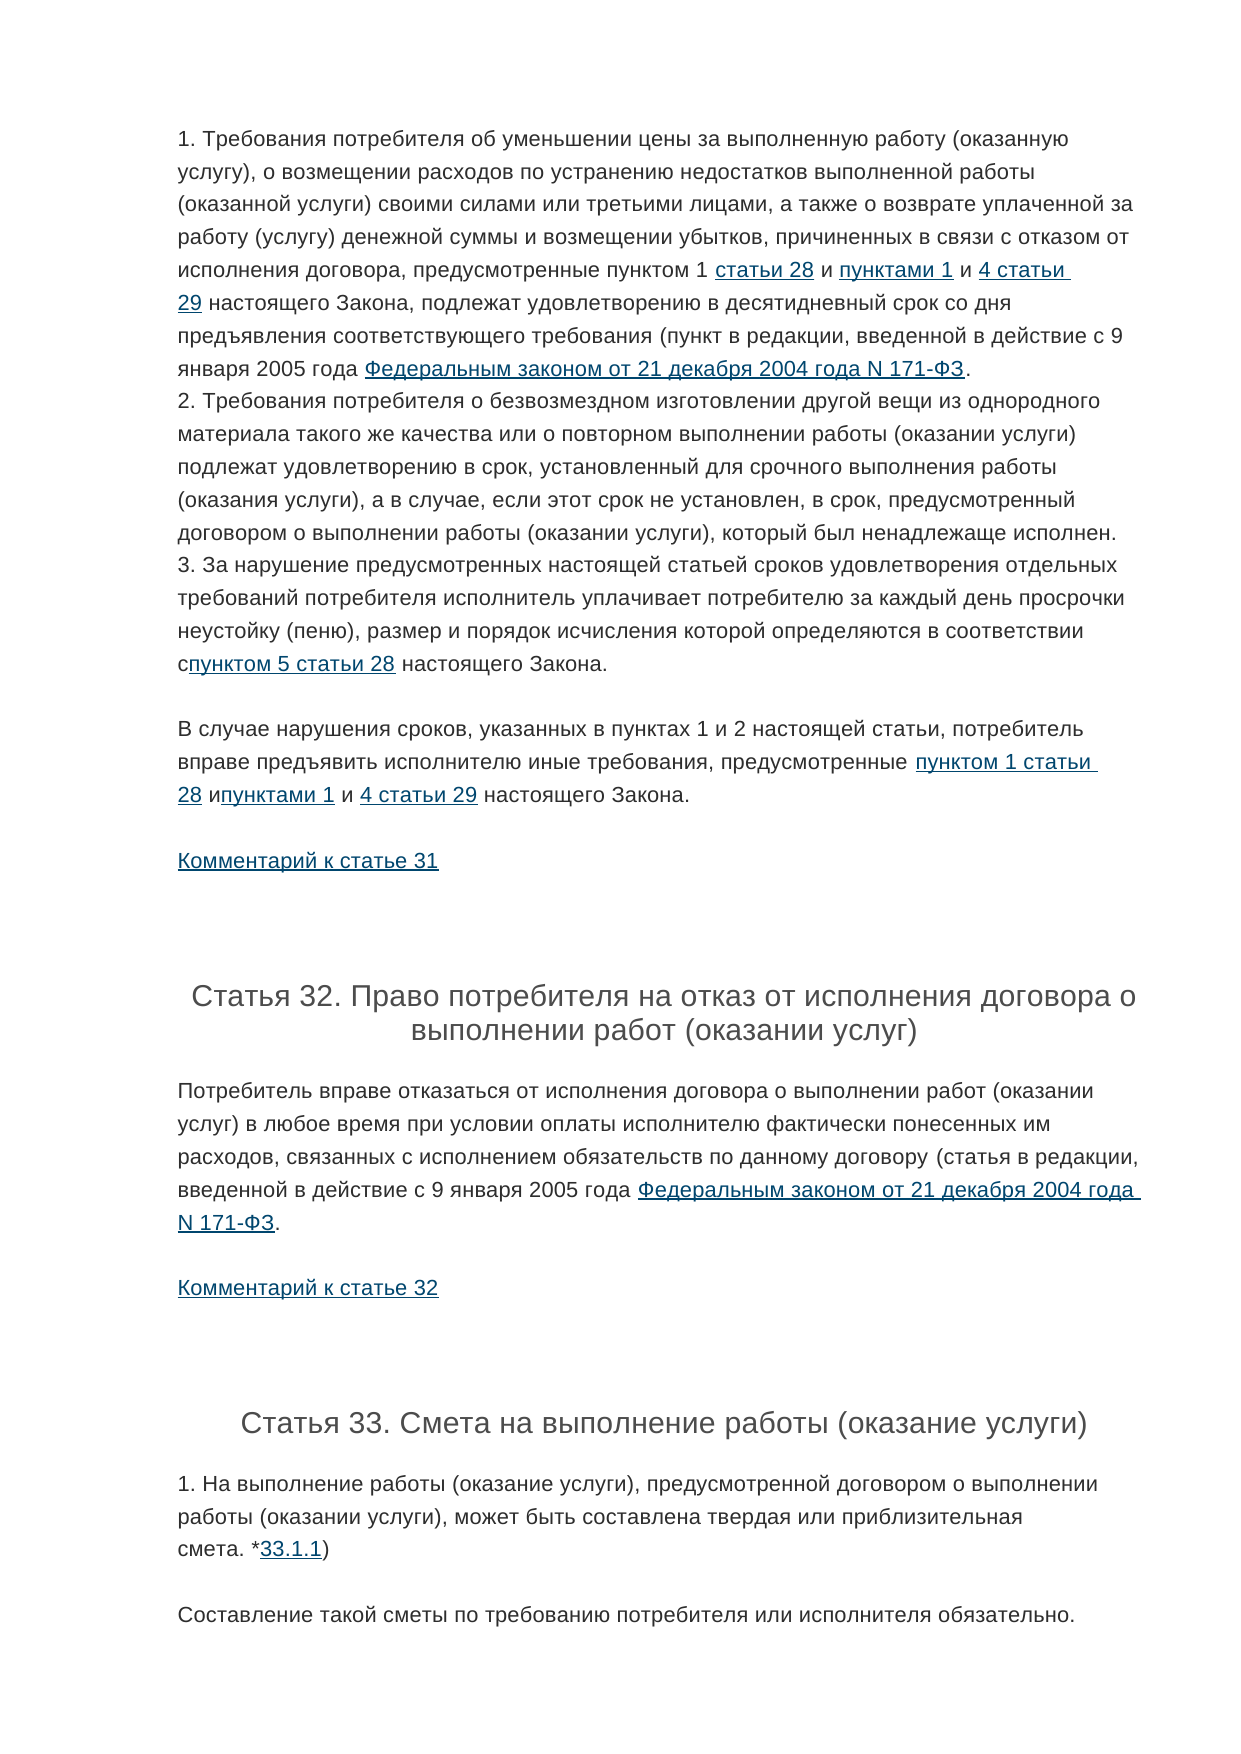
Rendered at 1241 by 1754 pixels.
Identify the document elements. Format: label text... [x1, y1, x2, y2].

text 2. Требования потребителя о безвозмездном изготовлении другой вещи из однородного материала такого же качества или о повторном выполнении работы (оказании услуги) подлежат удовлетворению в срок, установленный для срочного выполнения работы (оказания услуги), а в случае, если этот срок не установлен, в срок, предусмотренный договором о выполнении работы (оказании услуги), который был ненадлежаще исполнен. [177, 381, 1152, 545]
text 3. За нарушение предусмотренных настоящей статьей сроков удовлетворения отдельных требований потребителя исполнитель уплачивает потребителю за каждый день просрочки неустойку (пеню), размер и порядок исчисления которой определяются в соответствии спунктом 5 статьи 28 настоящего Закона. В случае нарушения сроков, указанных в пунктах 1 и 2 настоящей статьи, потребитель вправе предъявить исполнителю иные требования, предусмотренные пунктом 1 статьи 28 ипунктами 1 и 4 статьи 29 настоящего Закона. Комментарий к статье 31 [177, 545, 1152, 938]
text Статья 32. Право потребителя на отказ от исполнения договора о выполнении работ (оказании услуг) [177, 977, 1152, 1047]
text Потребитель вправе отказаться от исполнения договора о выполнении работ (оказании услуг) в любое время при условии оплаты исполнителю фактически понесенных им расходов, связанных с исполнением обязательств по данному договору (статья в редакции, введенной в действие с 9 января 2005 года Федеральным законом от 21 декабря 2004 года N 171-ФЗ. Комментарий к статье 32 [177, 1071, 1152, 1366]
text Статья 33. Смета на выполнение работы (оказание услуги) [177, 1405, 1152, 1440]
text 1. На выполнение работы (оказание услуги), предусмотренной договором о выполнении работы (оказании услуги), может быть составлена твердая или приблизительная смета. *33.1.1) Составление такой сметы по требованию потребителя или исполнителя обязательно. [177, 1463, 1152, 1627]
text 1. Требования потребителя об уменьшении цены за выполненную работу (оказанную услугу), о возмещении расходов по устранению недостатков выполненной работы (оказанной услуги) своими силами или третьими лицами, а также о возврате уплаченной за работу (услугу) денежной суммы и возмещении убытков, причиненных в связи с отказом от исполнения договора, предусмотренные пунктом 1 статьи 28 и пунктами 1 и 4 статьи 29 настоящего Закона, подлежат удовлетворению в десятидневный срок со дня предъявления соответствующего требования (пункт в редакции, введенной в действие с 9 января 2005 года Федеральным законом от 21 декабря 2004 года N 171-ФЗ. [177, 118, 1152, 381]
